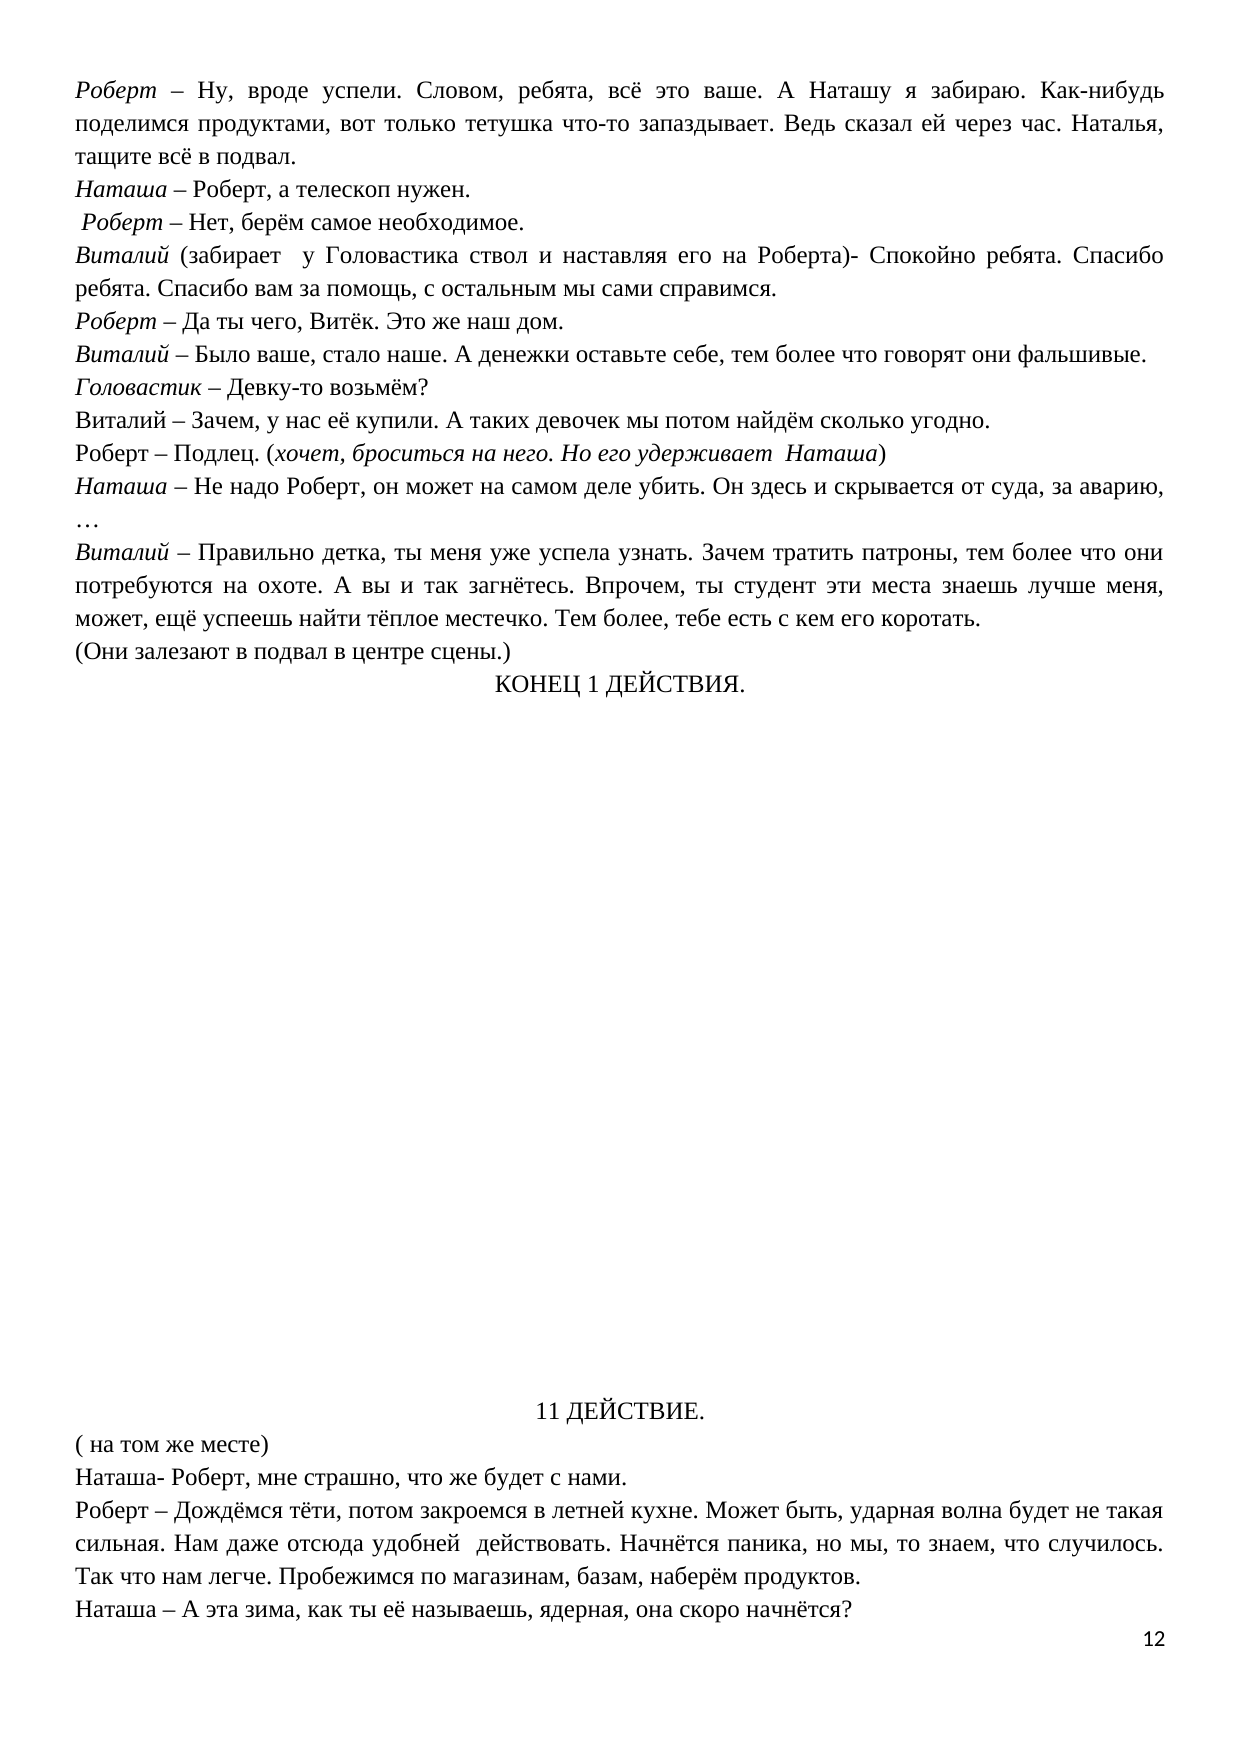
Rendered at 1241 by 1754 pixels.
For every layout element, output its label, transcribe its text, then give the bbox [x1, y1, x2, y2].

text (Они залезают в подвал в центре сцены.) [75, 636, 1165, 665]
text Наташа- Роберт, мне страшно, что же будет с нами. [75, 1462, 1165, 1491]
text Роберт – Да ты чего, Витёк. Это же наш дом. [75, 306, 1165, 335]
text Виталий – Было ваше, стало наше. А денежки оставьте себе, тем более что говорят они фальшивые. [75, 339, 1165, 368]
text ( на том же месте) [75, 1429, 1165, 1458]
text Наташа – А эта зима, как ты её называешь, ядерная, она скоро начнётся? [75, 1594, 1165, 1623]
text Виталий (забирает у Головастика ствол и наставляя его на Роберта)- Спокойно ребята. Спасибо ребята. Спасибо вам за помощь, с остальным мы сами справимся. [75, 240, 1165, 302]
text Виталий – Зачем, у нас её купили. А таких девочек мы потом найдём сколько угодно. [75, 405, 1165, 434]
text КОНЕЦ 1 ДЕЙСТВИЯ. [75, 669, 1165, 698]
text Наташа – Не надо Роберт, он может на самом деле убить. Он здесь и скрывается от суда, за аварию,… [75, 471, 1165, 533]
text 11 ДЕЙСТВИЕ. [75, 1396, 1165, 1424]
text Роберт – Нет, берём самое необходимое. [75, 207, 1165, 236]
text Головастик – Девку-то возьмём? [75, 372, 1165, 401]
text Роберт – Дождёмся тёти, потом закроемся в летней кухне. Может быть, ударная волна будет не такая сильная. Нам даже отсюда удобней действовать. Начнётся паника, но мы, то знаем, что случилось. Так что нам легче. Пробежимся по магазинам, базам, наберём продуктов. [75, 1495, 1165, 1590]
text Роберт – Подлец. (хочет, броситься на него. Но его удерживает Наташа) [75, 438, 1165, 467]
text Роберт – Ну, вроде успели. Словом, ребята, всё это ваше. А Наташу я забираю. Как-нибудь поделимся продуктами, вот только тетушка что-то запаздывает. Ведь сказал ей через час. Наталья, тащите всё в подвал. [75, 75, 1165, 170]
text Виталий – Правильно детка, ты меня уже успела узнать. Зачем тратить патроны, тем более что они потребуются на охоте. А вы и так загнётесь. Впрочем, ты студент эти места знаешь лучше меня, может, ещё успеешь найти тёплое местечко. Тем более, тебе есть с кем его коротать. [75, 537, 1165, 632]
text Наташа – Роберт, а телескоп нужен. [75, 174, 1165, 203]
